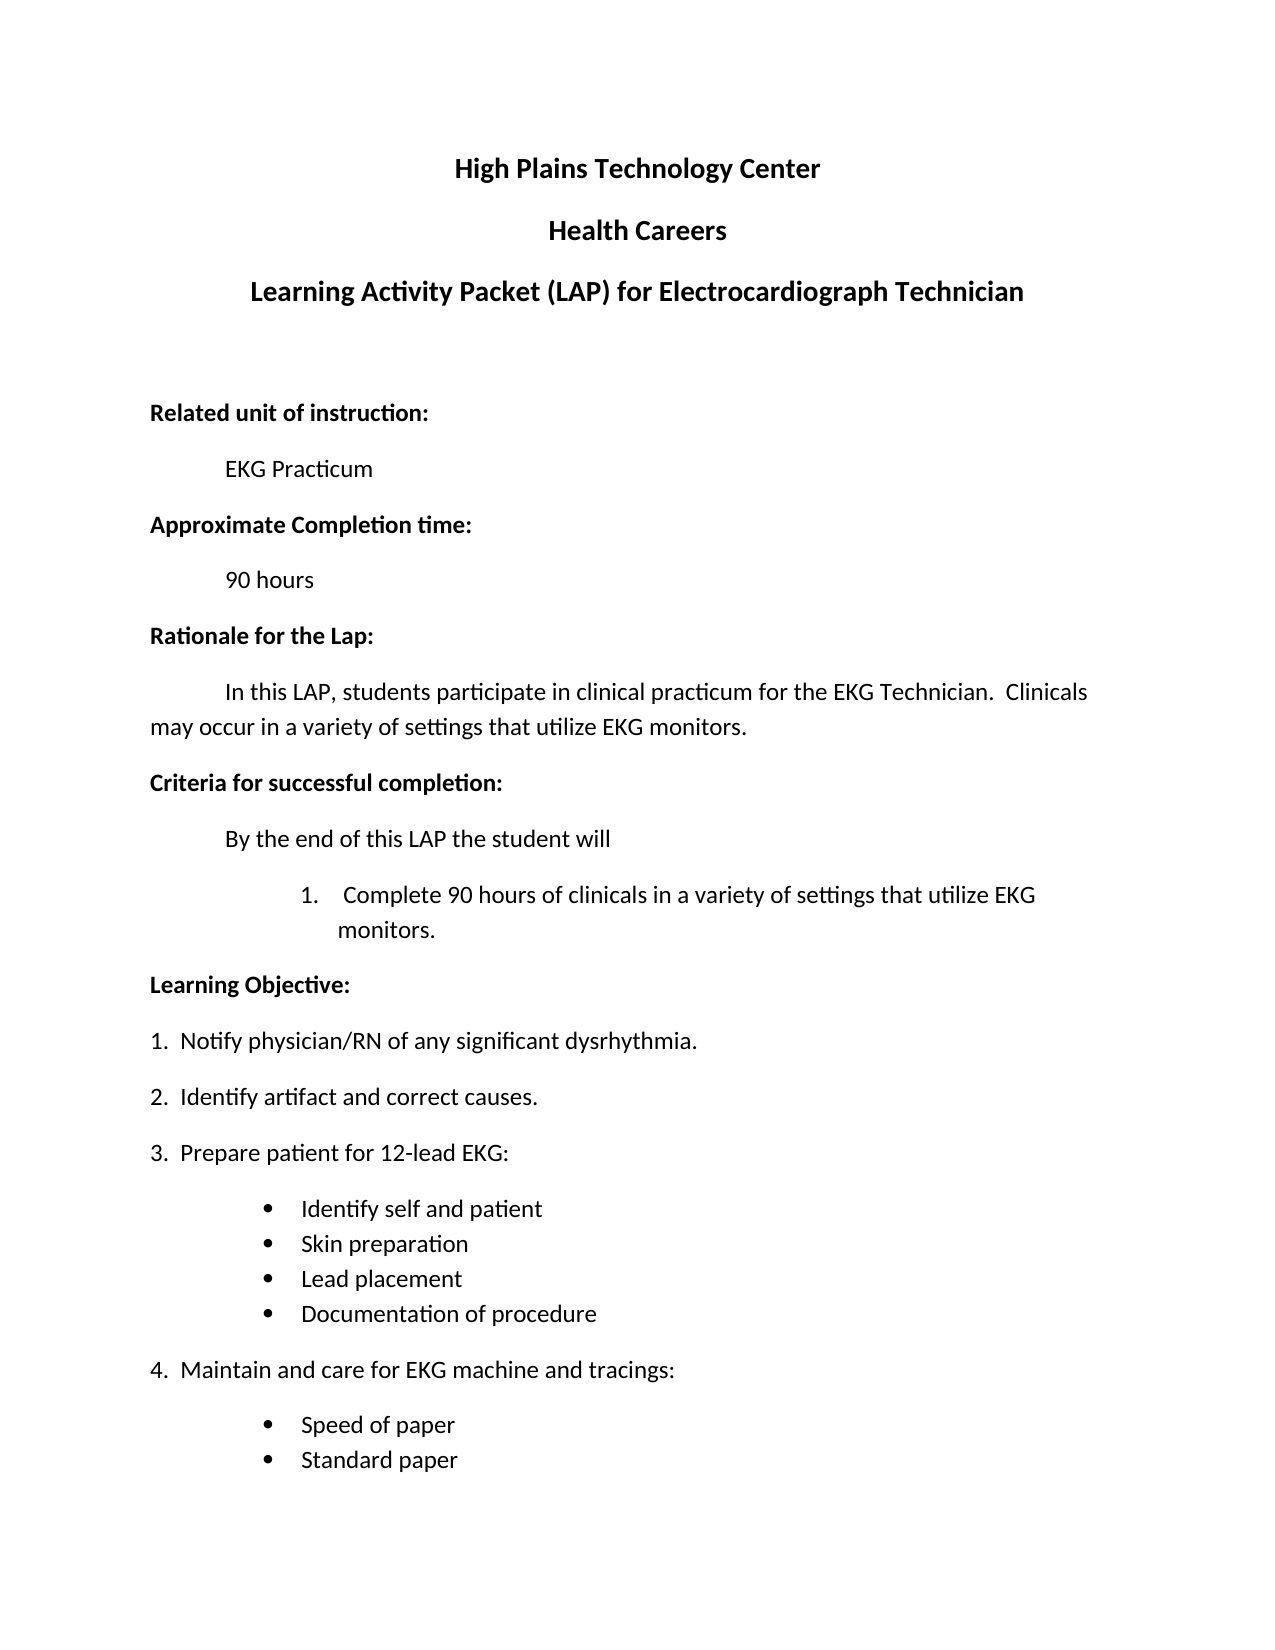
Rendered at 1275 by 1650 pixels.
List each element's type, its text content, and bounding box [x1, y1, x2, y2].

list Identify self and patient [263, 1193, 1125, 1223]
text Approximate Completion time: [150, 509, 1125, 539]
text High Plains Technology Center [150, 150, 1125, 186]
list Complete 90 hours of clinicals in a variety of settings that utilize EKG monitors. [300, 879, 1125, 944]
list Speed of paper [263, 1409, 1125, 1440]
list Standard paper [263, 1444, 1125, 1475]
list Documentation of procedure [263, 1298, 1125, 1328]
text 4. Maintain and care for EKG machine and tracings: [150, 1354, 1125, 1384]
text Related unit of instruction: [150, 397, 1125, 428]
text In this LAP, students participate in clinical practicum for the EKG Technician. Clinicals may occur in a variety of settings that utilize EKG monitors. [150, 676, 1125, 742]
text Rationale for the Lap: [150, 620, 1125, 651]
text 90 hours [150, 564, 1125, 595]
text 1. Notify physician/RN of any significant dysrhythmia. [150, 1025, 1125, 1056]
text Health Careers [150, 212, 1125, 247]
text Criteria for successful completion: [150, 767, 1125, 798]
list Lead placement [263, 1263, 1125, 1293]
text Learning Objective: [150, 969, 1125, 1000]
text EKG Practicum [150, 453, 1125, 483]
text 3. Prepare patient for 12-lead EKG: [150, 1137, 1125, 1168]
text By the end of this LAP the student will [150, 823, 1125, 853]
text Learning Activity Packet (LAP) for Electrocardiograph Technician [150, 273, 1125, 309]
list Skin preparation [263, 1228, 1125, 1258]
text 2. Identify artifact and correct causes. [150, 1081, 1125, 1112]
